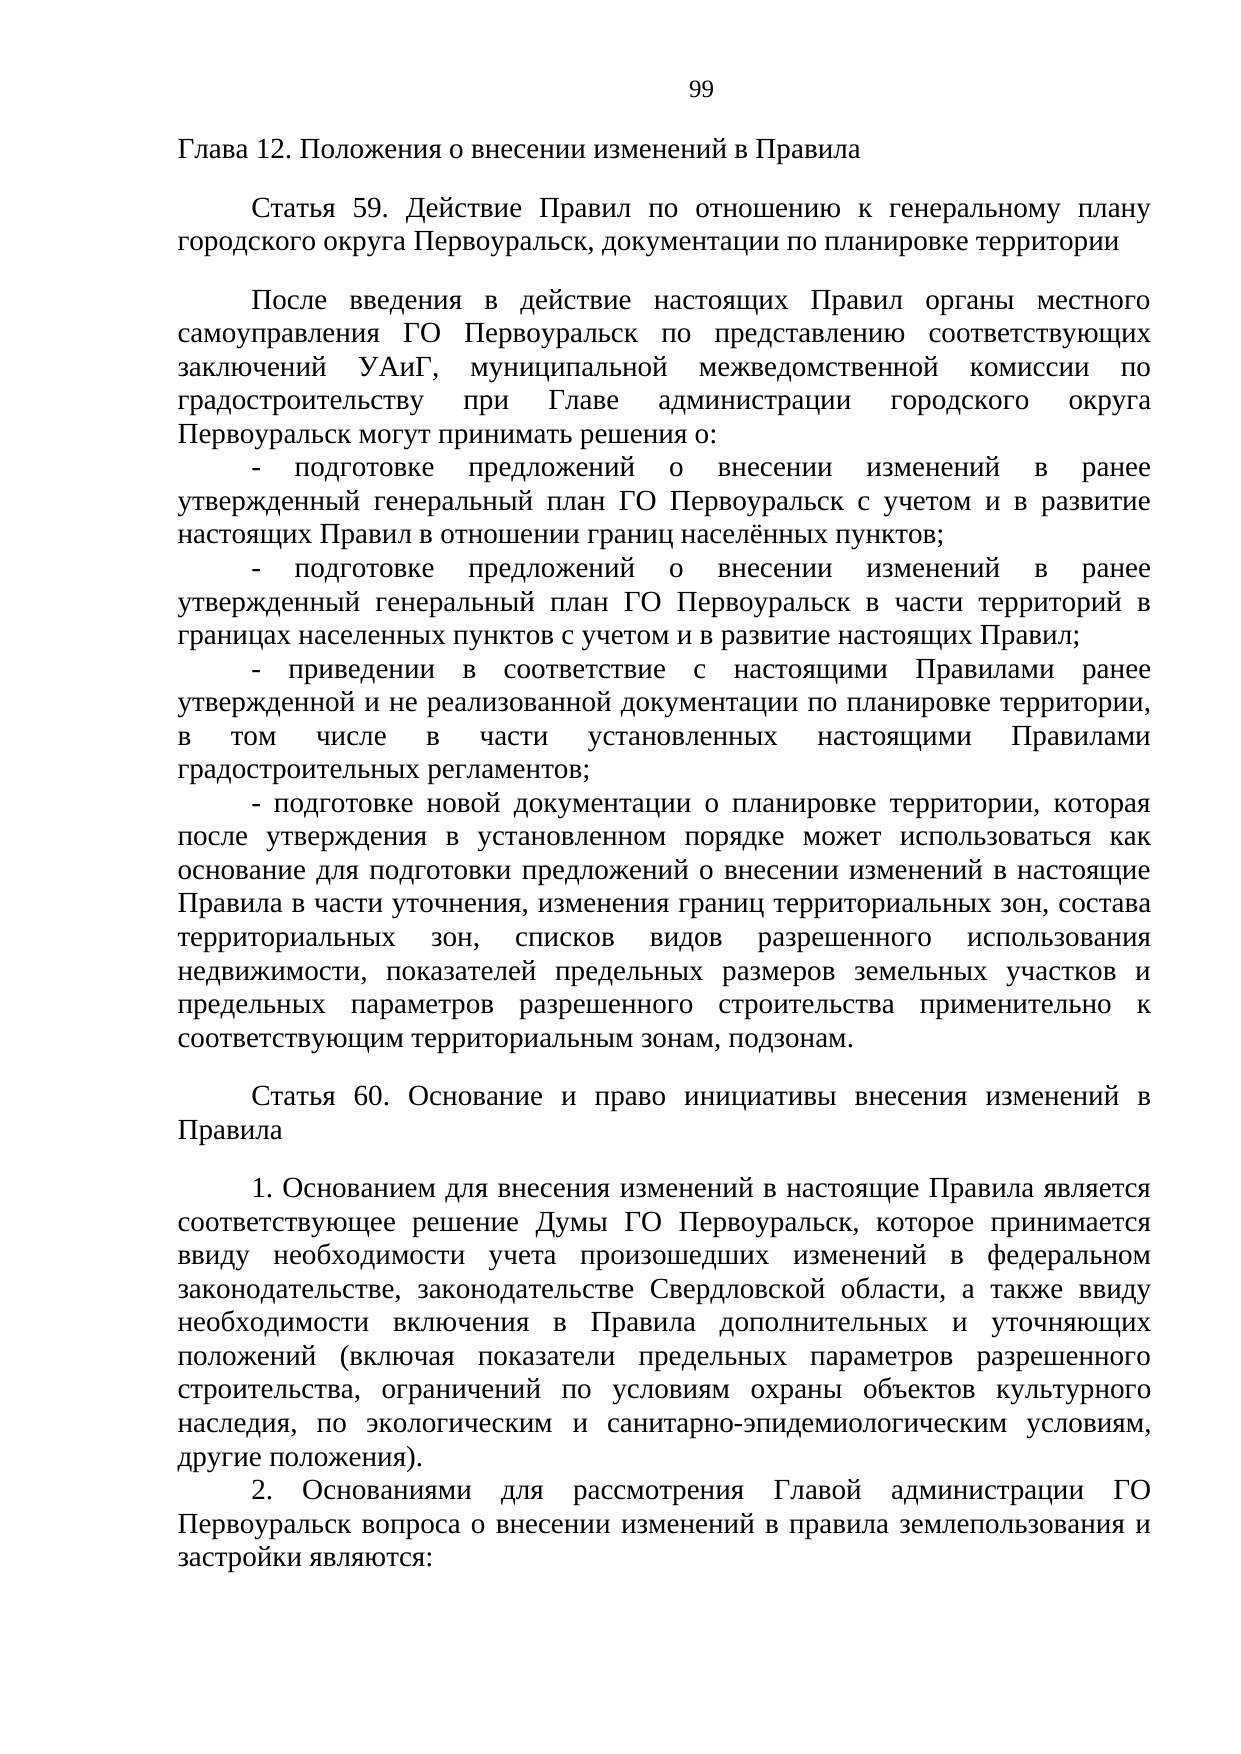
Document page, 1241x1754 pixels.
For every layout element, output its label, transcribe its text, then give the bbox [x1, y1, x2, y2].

subtitle Глава 12. Положения о внесении изменений в Правила [177, 131, 1152, 165]
text 1. Основанием для внесения изменений в настоящие Правила является соответствующее решение Думы ГО Первоуральск, которое принимается ввиду необходимости учета произошедших изменений в федеральном законодательстве, законодательстве Свердловской области, а также ввиду необходимости включения в Правила дополнительных и уточняющих положений (включая показатели предельных параметров разрешенного строительства, ограничений по условиям охраны объектов культурного наследия, по экологическим и санитарно-эпидемиологическим условиям, другие положения). [177, 1170, 1152, 1472]
text - подготовке предложений о внесении изменений в ранее утвержденный генеральный план ГО Первоуральск с учетом и в развитие настоящих Правил в отношении границ населённых пунктов; [177, 449, 1152, 550]
text - подготовке предложений о внесении изменений в ранее утвержденный генеральный план ГО Первоуральск в части территорий в границах населенных пунктов с учетом и в развитие настоящих Правил; [177, 550, 1152, 651]
text - приведении в соответствие с настоящими Правилами ранее утвержденной и не реализованной документации по планировке территории, в том числе в части установленных настоящими Правилами градостроительных регламентов; [177, 651, 1152, 785]
text 2. Основаниями для рассмотрения Главой администрации ГО Первоуральск вопроса о внесении изменений в правила землепользования и застройки являются: [177, 1472, 1152, 1573]
subtitle Статья 59. Действие Правил по отношению к генеральному плану городского округа Первоуральск, документации по планировке территории [177, 190, 1152, 257]
text - подготовке новой документации о планировке территории, которая после утверждения в установленном порядке может использоваться как основание для подготовки предложений о внесении изменений в настоящие Правила в части уточнения, изменения границ территориальных зон, состава территориальных зон, списков видов разрешенного использования недвижимости, показателей предельных размеров земельных участков и предельных параметров разрешенного строительства применительно к соответствующим территориальным зонам, подзонам. [177, 785, 1152, 1053]
text После введения в действие настоящих Правил органы местного самоуправления ГО Первоуральск по представлению соответствующих заключений УАиГ, муниципальной межведомственной комиссии по градостроительству при Главе администрации городского округа Первоуральск могут принимать решения о: [177, 282, 1152, 449]
subtitle Статья 60. Основание и право инициативы внесения изменений в Правила [177, 1078, 1152, 1145]
